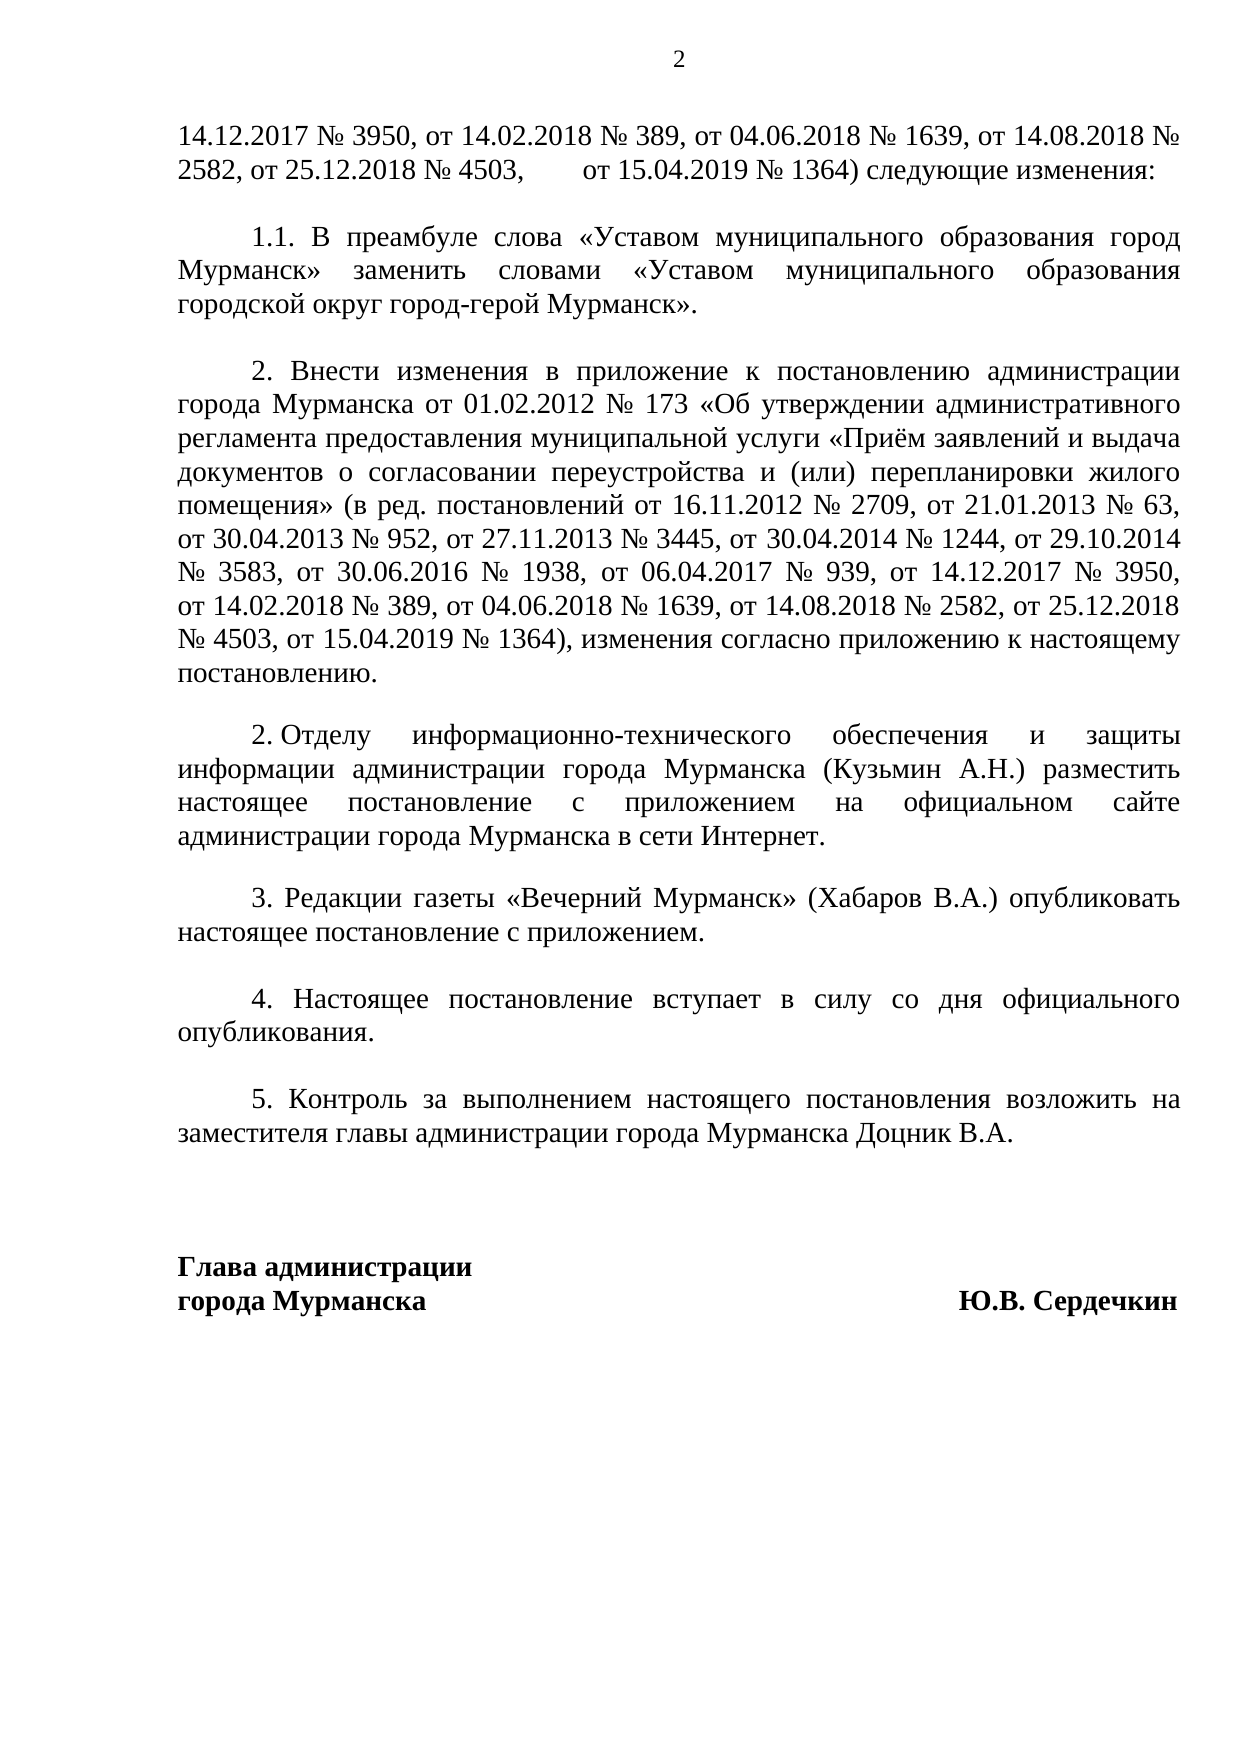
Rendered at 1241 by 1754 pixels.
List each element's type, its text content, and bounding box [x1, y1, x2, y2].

text 5. Контроль за выполнением настоящего постановления возложить на заместителя главы администрации города Мурманска Доцник В.А. [177, 1081, 1181, 1148]
text 4. Настоящее постановление вступает в силу со дня официального опубликования. [177, 981, 1181, 1048]
text города Мурманска Ю.В. Сердечкин [177, 1283, 1181, 1316]
text 1.1. В преамбуле слова «Уставом муниципального образования город Мурманск» заменить словами «Уставом муниципального образования городской округ город-герой Мурманск». [177, 219, 1181, 319]
text 2. Отделу информационно-технического обеспечения и защиты информации администрации города Мурманска (Кузьмин А.Н.) разместить настоящее постановление с приложением на официальном сайте администрации города Мурманска в сети Интернет. [177, 717, 1181, 851]
text 3. Редакции газеты «Вечерний Мурманск» (Хабаров В.А.) опубликовать настоящее постановление с приложением. [177, 880, 1181, 947]
text 2. Внести изменения в приложение к постановлению администрации города Мурманска от 01.02.2012 № 173 «Об утверждении административного регламента предоставления муниципальной услуги «Приём заявлений и выдача документов о согласовании переустройства и (или) перепланировки жилого помещения» (в ред. постановлений от 16.11.2012 № 2709, от 21.01.2013 № 63, от 30.04.2013 № 952, от 27.11.2013 № 3445, от 30.04.2014 № 1244, от 29.10.2014 № 3583, от 30.06.2016 № 1938, от 06.04.2017 № 939, от 14.12.2017 № 3950, от 14.02.2018 № 389, от 04.06.2018 № 1639, от 14.08.2018 № 2582, от 25.12.2018 № 4503, от 15.04.2019 № 1364), изменения согласно приложению к настоящему постановлению. [177, 353, 1181, 688]
text Глава администрации [177, 1249, 1181, 1283]
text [177, 118, 1181, 185]
